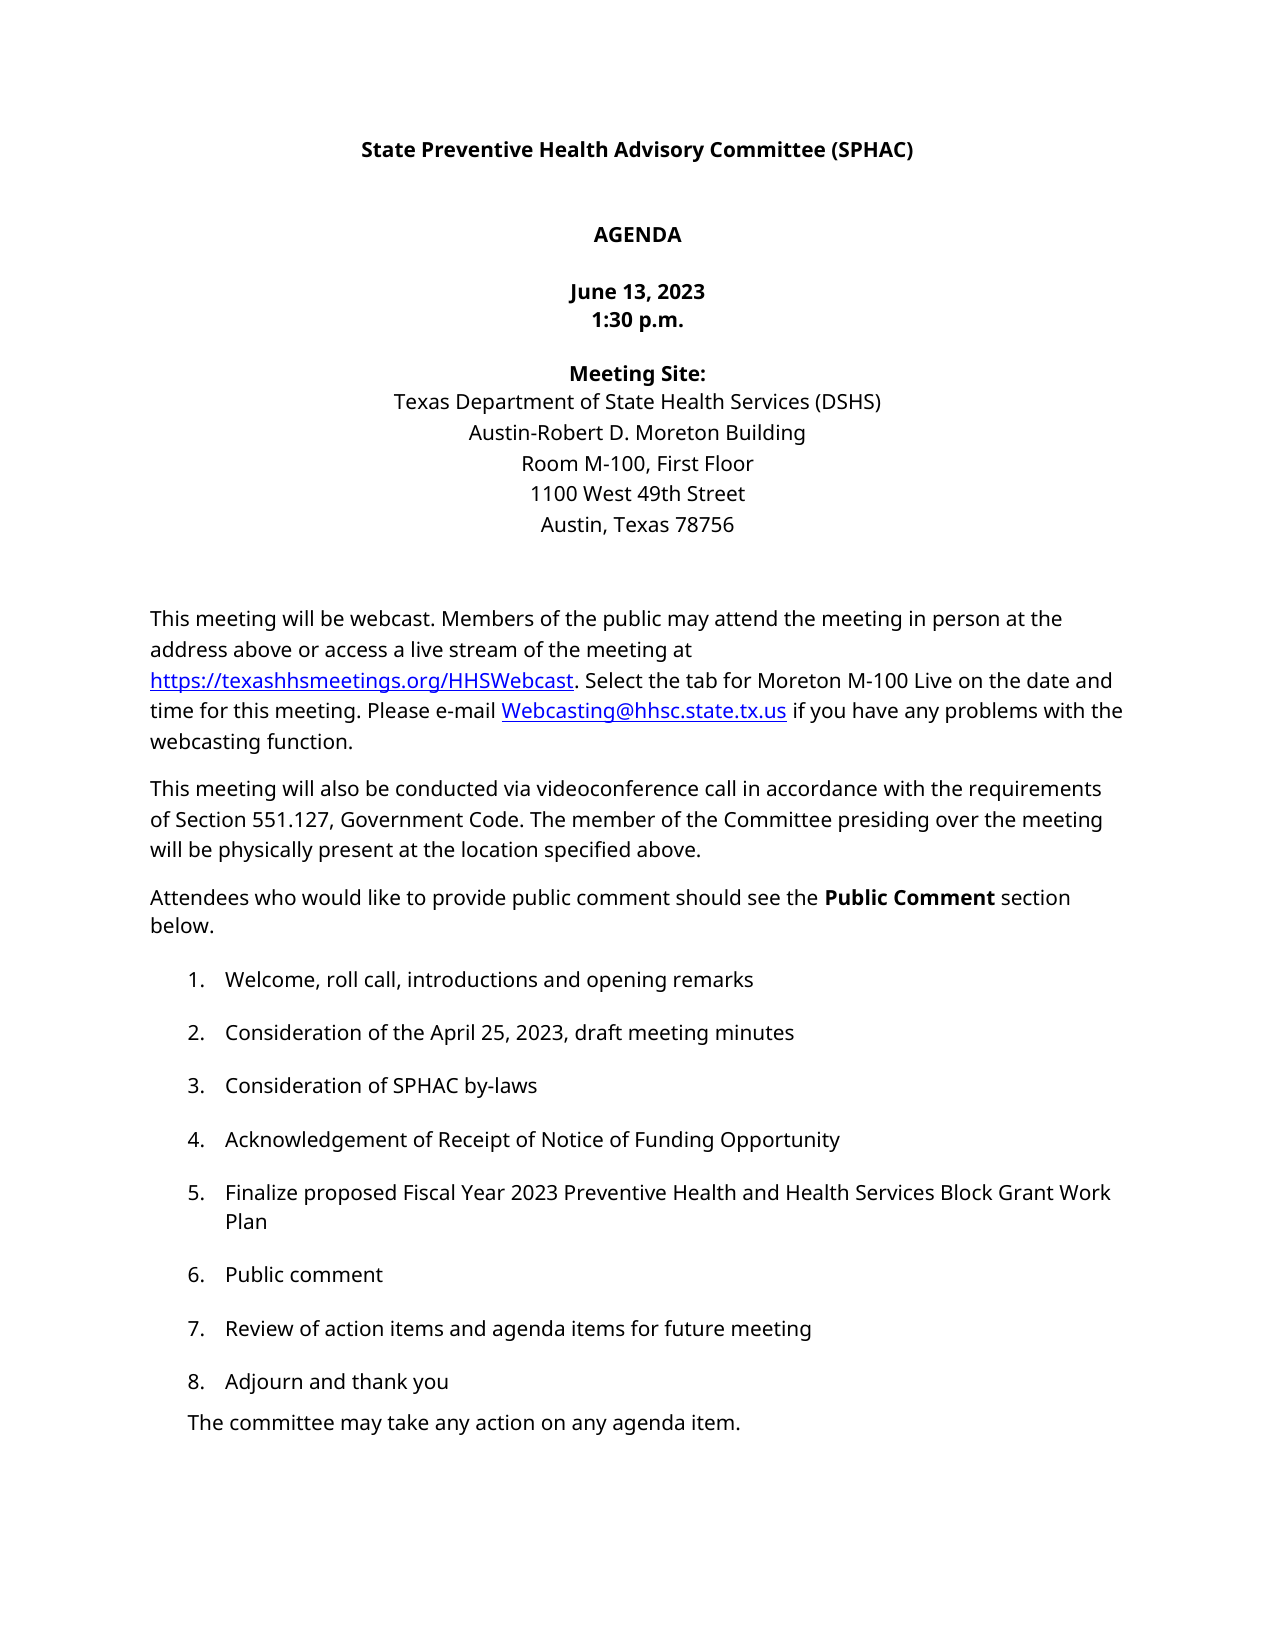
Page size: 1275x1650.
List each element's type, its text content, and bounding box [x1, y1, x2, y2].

text Texas Department of State Health Services (DSHS) [150, 387, 1125, 416]
subtitle Public comment [187, 1260, 1125, 1289]
text Austin, Texas 78756 [150, 510, 1125, 538]
subtitle Consideration of SPHAC by-laws [187, 1072, 1125, 1100]
text 1:30 p.m. [150, 306, 1125, 334]
text State Preventive Health Advisory Committee (SPHAC) [150, 135, 1125, 163]
title AGENDA [150, 220, 1125, 249]
text Attendees who would like to provide public comment should see the Public Comment section below. [150, 883, 1125, 940]
subtitle Review of action items and agenda items for future meeting [187, 1314, 1125, 1342]
text Austin-Robert D. Moreton Building [150, 418, 1125, 447]
text Meeting Site: [150, 359, 1125, 387]
subtitle Welcome, roll call, introductions and opening remarks [187, 965, 1125, 993]
text Room M-100, First Floor [150, 449, 1125, 477]
text The committee may take any action on any agenda item. [187, 1408, 1125, 1437]
subtitle Adjourn and thank you [187, 1367, 1125, 1396]
subtitle Consideration of the April 25, 2023, draft meeting minutes [187, 1018, 1125, 1047]
text 1100 West 49th Street [150, 479, 1125, 508]
subtitle Acknowledgement of Receipt of Notice of Funding Opportunity [187, 1125, 1125, 1153]
text June 13, 2023 [150, 277, 1125, 306]
subtitle Finalize proposed Fiscal Year 2023 Preventive Health and Health Services Block Grant Work Plan [187, 1178, 1125, 1235]
text This meeting will also be conducted via videoconference call in accordance with the requirements of Section 551.127, Government Code. The member of the Committee presiding over the meeting will be physically present at the location specified above. [150, 774, 1125, 864]
text This meeting will be webcast. Members of the public may attend the meeting in person at the address above or access a live stream of the meeting at https://texashhsmeetings.org/HHSWebcast. Select the tab for Moreton M-100 Live on the date and time for this meeting. Please e-mail Webcasting@hhsc.state.tx.us if you have any problems with the webcasting function. [150, 604, 1125, 756]
